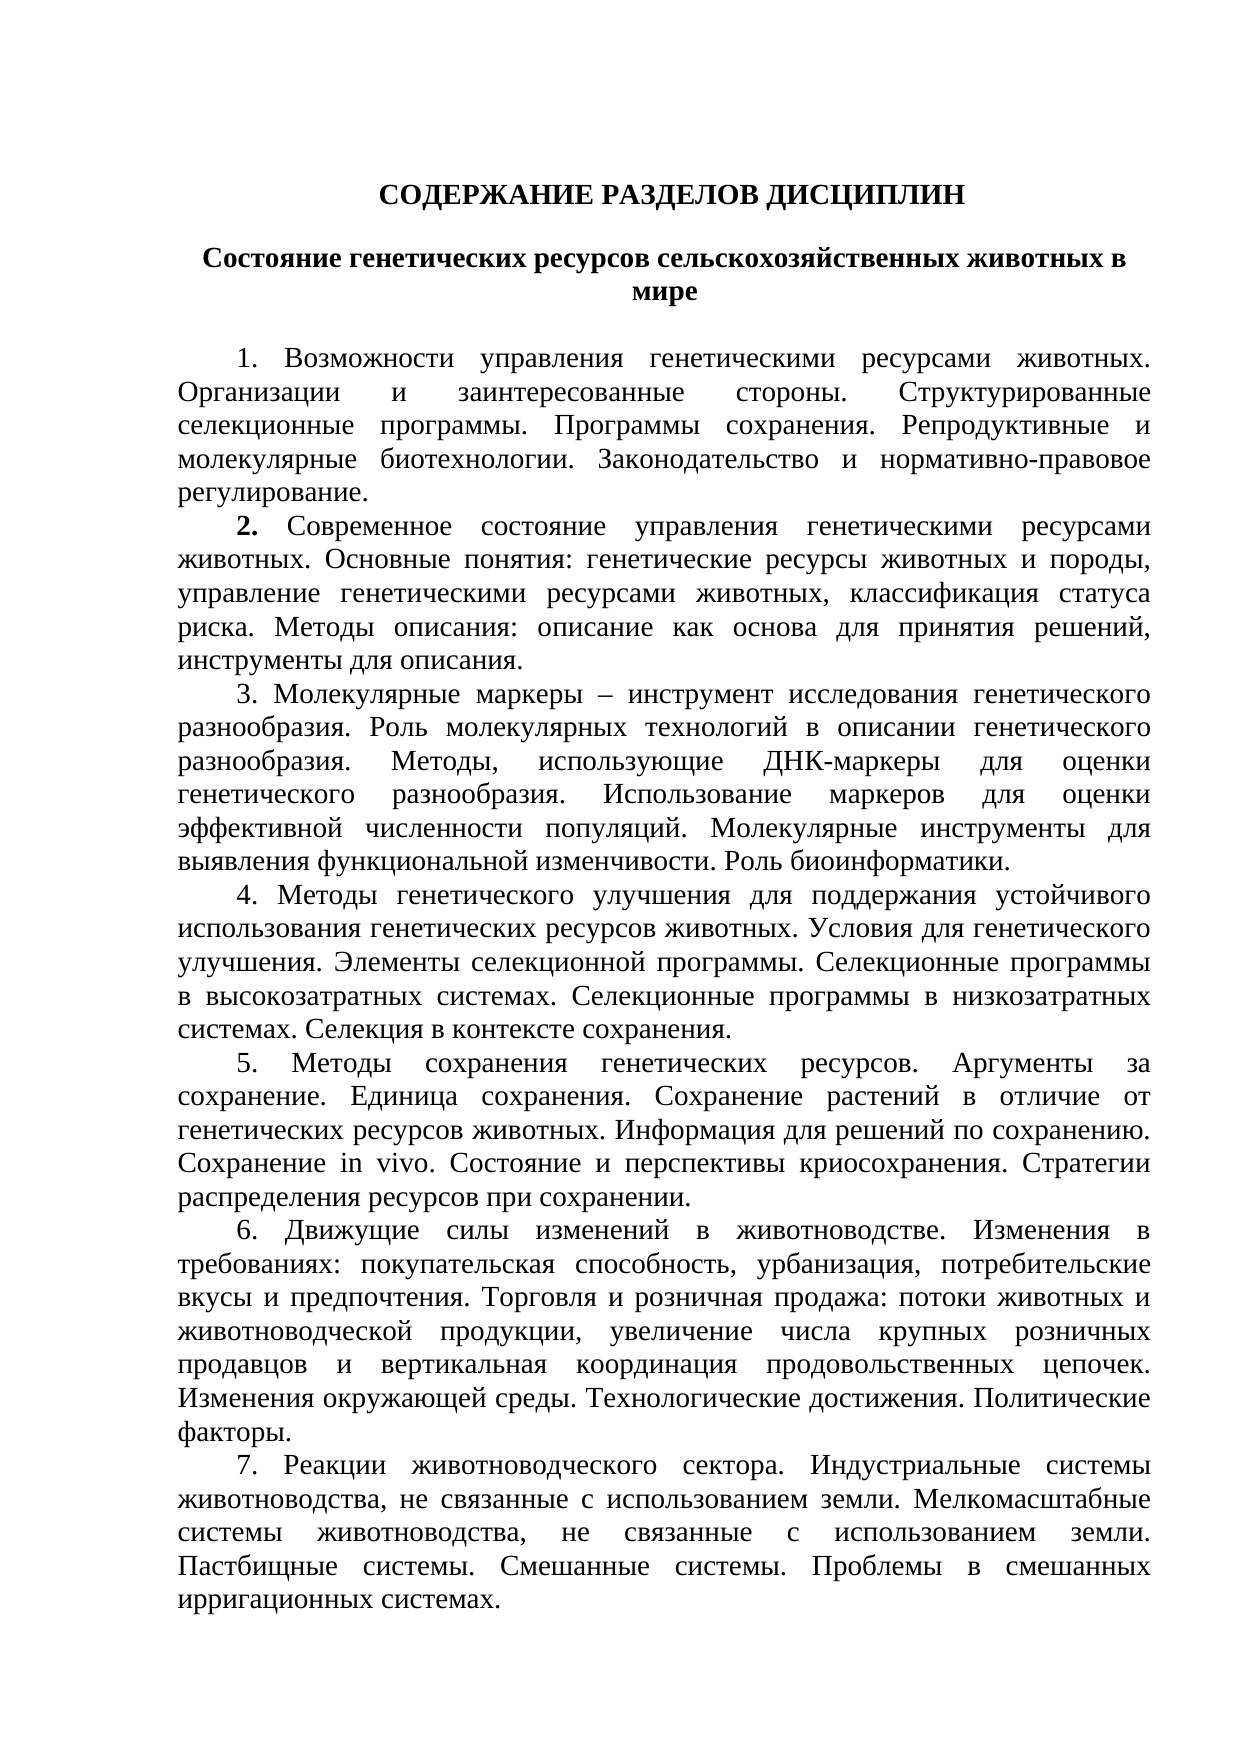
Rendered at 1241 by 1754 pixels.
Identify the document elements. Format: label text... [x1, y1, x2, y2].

subtitle СОДЕРЖАНИЕ РАЗДЕЛОВ ДИСЦИПЛИН [177, 177, 1166, 211]
text 2. Современное состояние управления генетическими ресурсами животных. Основные понятия: генетические ресурсы животных и породы, управление генетическими ресурсами животных, классификация статуса риска. Методы описания: описание как основа для принятия решений, инструменты для описания. [177, 508, 1152, 676]
text Состояние генетических ресурсов сельскохозяйственных животных в мире [177, 240, 1152, 307]
text 7. Реакции животноводческого сектора. Индустриальные системы животноводства, не связанные с использованием земли. Мелкомасштабные системы животноводства, не связанные с использованием земли. Пастбищные системы. Смешанные системы. Проблемы в смешанных ирригационных системах. [177, 1447, 1152, 1615]
text 1. Возможности управления генетическими ресурсами животных. Организации и заинтересованные стороны. Cтруктурированные селекционные программы. Программы сохранения. Репродуктивные и молекулярные биотехнологии. Законодательство и нормативно-правовое регулирование. [177, 340, 1152, 508]
text 6. Движущие силы изменений в животноводстве. Изменения в требованиях: покупательская способность, урбанизация, потребительские вкусы и предпочтения. Торговля и розничная продажа: потоки животных и животноводческой продукции, увеличение числа крупных розничных продавцов и вертикальная координация продовольственных цепочек. Изменения окружающей среды. Технологические достижения. Политические факторы. [177, 1212, 1152, 1447]
text 5. Методы сохранения генетических ресурсов. Аргументы за сохранение. Единица сохранения. Сохранение растений в отличие от генетических ресурсов животных. Информация для решений по сохранению. Сохранение in vivo. Состояние и перспективы криосохранения. Стратегии распределения ресурсов при сохранении. [177, 1045, 1152, 1212]
text 3. Молекулярные маркеры – инструмент исследования генетического разнообразия. Роль молекулярных технологий в описании генетического разнообразия. Методы, использующие ДНК-маркеры для оценки генетического разнообразия. Использование маркеров для оценки эффективной численности популяций. Молекулярные инструменты для выявления функциональной изменчивости. Роль биоинформатики. [177, 676, 1152, 877]
text 4. Методы генетического улучшения для поддержания устойчивого использования генетических ресурсов животных. Условия для генетического улучшения. Элементы селекционной программы. Селекционные программы в высокозатратных системах. Селекционные программы в низкозатратных системах. Селекция в контексте сохранения. [177, 877, 1152, 1045]
